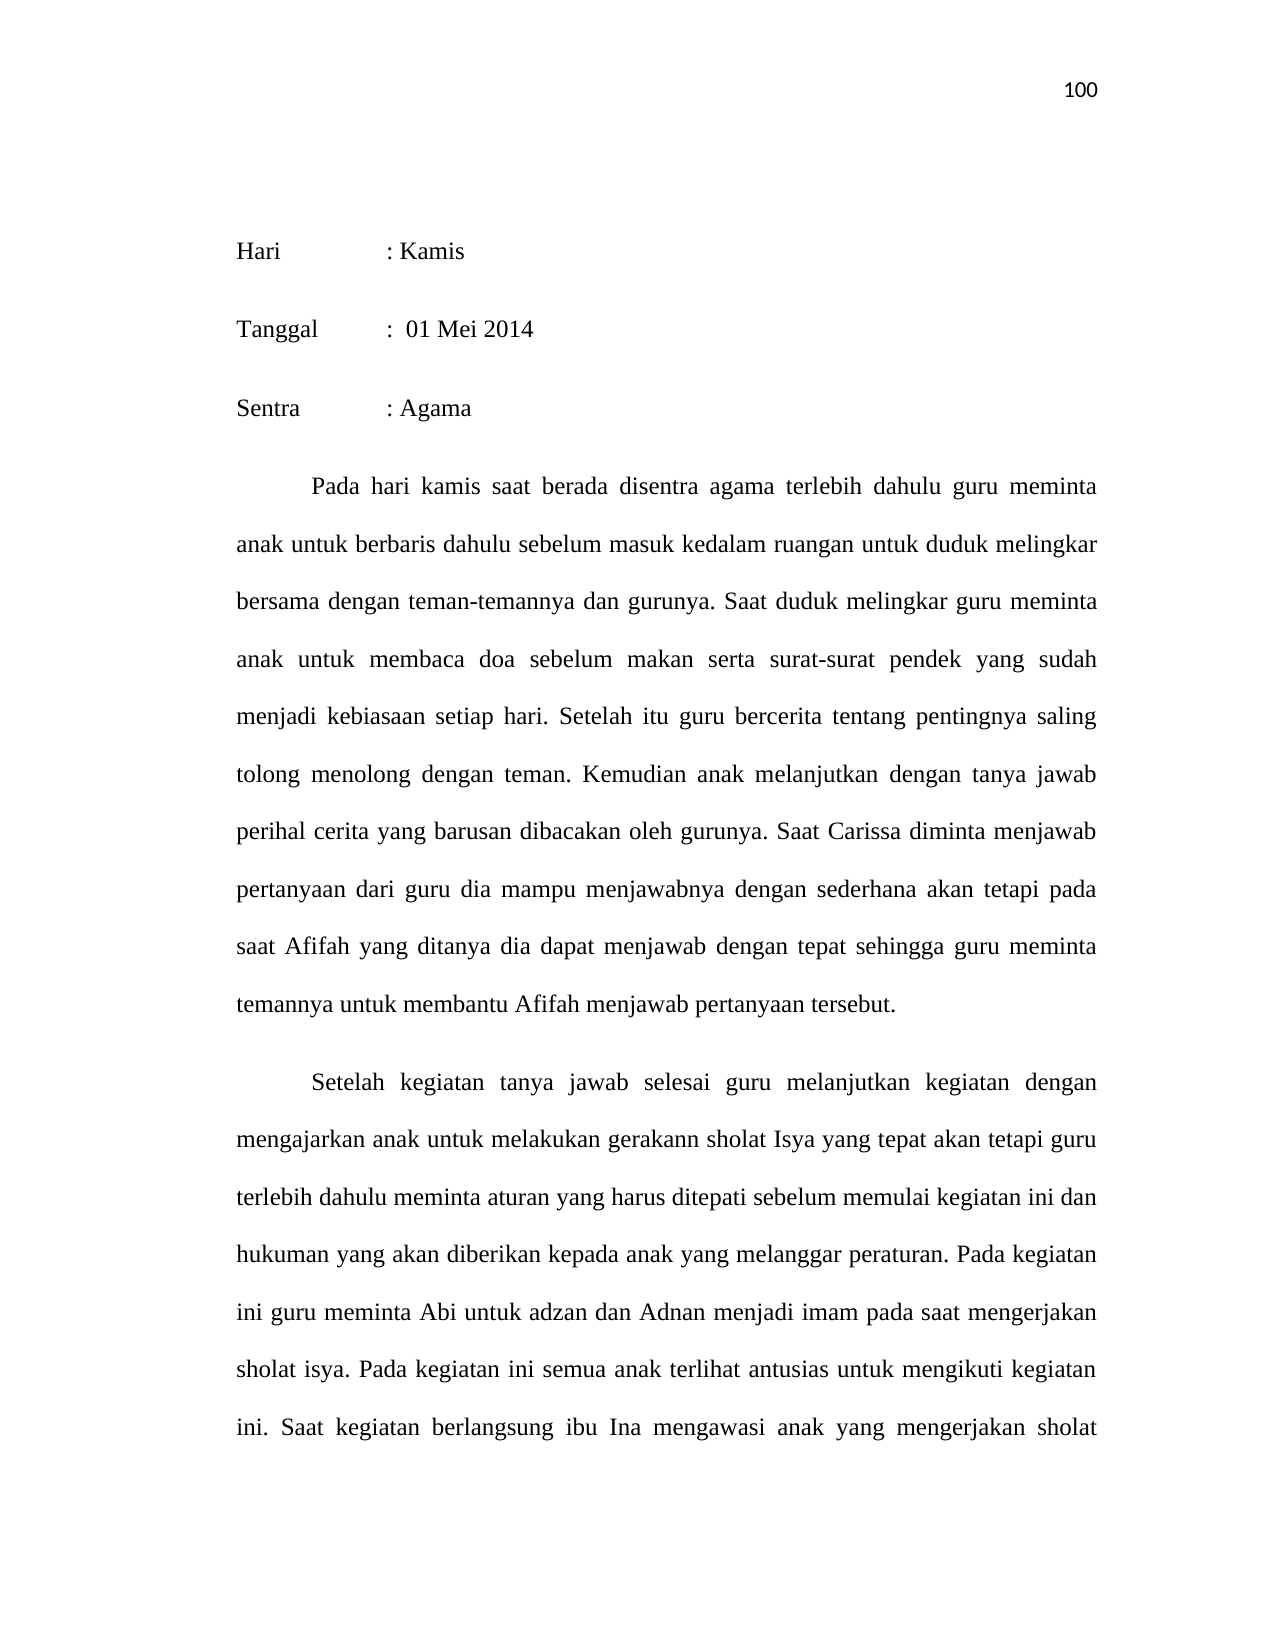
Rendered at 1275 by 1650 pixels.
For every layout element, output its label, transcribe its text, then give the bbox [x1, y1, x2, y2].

text Sentra : Agama [236, 393, 1098, 422]
text Pada hari kamis saat berada disentra agama terlebih dahulu guru meminta anak untuk berbaris dahulu sebelum masuk kedalam ruangan untuk duduk melingkar bersama dengan teman-temannya dan gurunya. Saat duduk melingkar guru meminta anak untuk membaca doa sebelum makan serta surat-surat pendek yang sudah menjadi kebiasaan setiap hari. Setelah itu guru bercerita tentang pentingnya saling tolong menolong dengan teman. Kemudian anak melanjutkan dengan tanya jawab perihal cerita yang barusan dibacakan oleh gurunya. Saat Carissa diminta menjawab pertanyaan dari guru dia mampu menjawabnya dengan sederhana akan tetapi pada saat Afifah yang ditanya dia dapat menjawab dengan tepat sehingga guru meminta temannya untuk membantu Afifah menjawab pertanyaan tersebut. [236, 471, 1098, 1017]
text Tanggal : 01 Mei 2014 [236, 314, 1098, 343]
text Hari : Kamis [236, 236, 1098, 265]
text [236, 1067, 1098, 1441]
